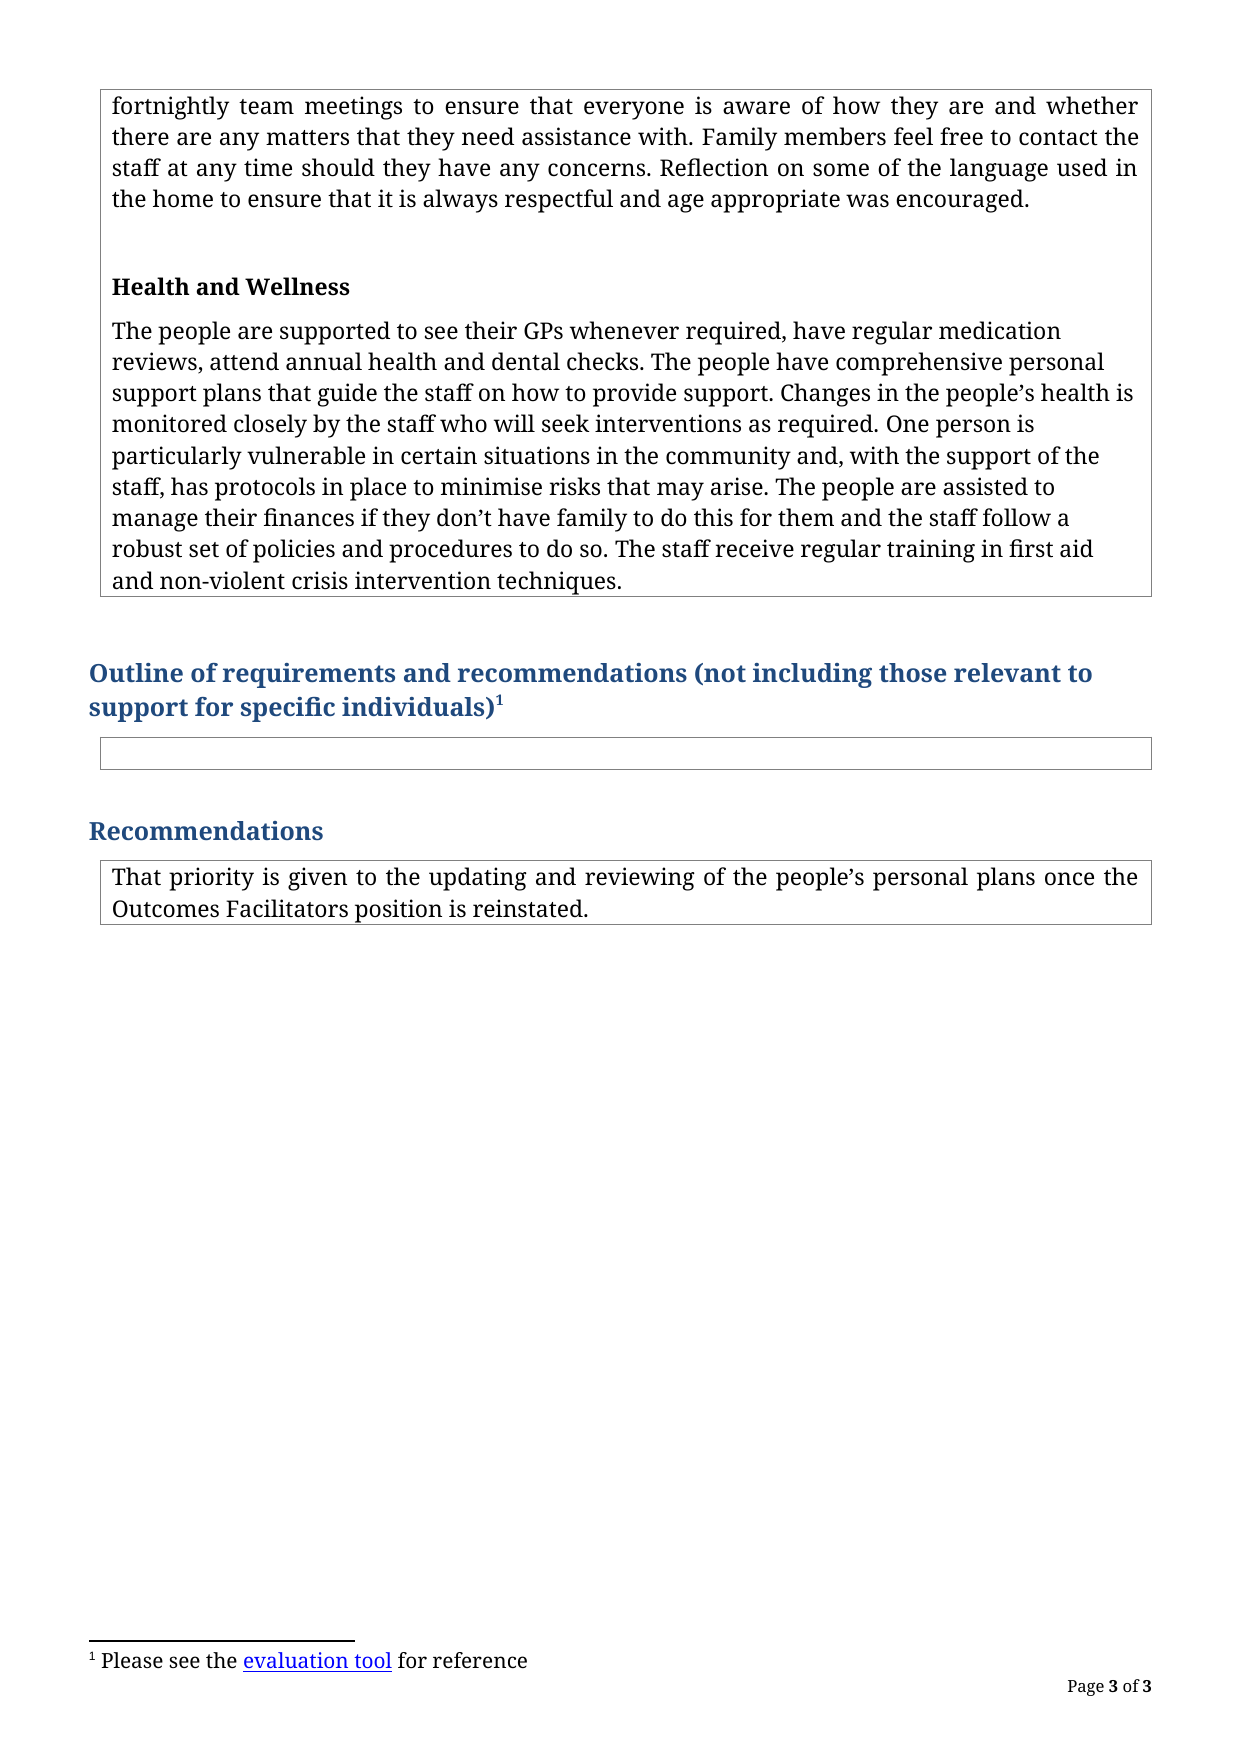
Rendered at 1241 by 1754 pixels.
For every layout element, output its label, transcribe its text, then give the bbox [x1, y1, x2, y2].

table_header [101, 738, 1151, 769]
subtitle Outline of requirements and recommendations (not including those relevant to support for specific individuals) [89, 656, 1152, 724]
subtitle Recommendations [89, 814, 1152, 848]
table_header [101, 90, 1151, 596]
table_header That priority is given to the updating and reviewing of the people’s personal plans once the Outcomes Facilitators position is reinstated. [101, 861, 1151, 924]
